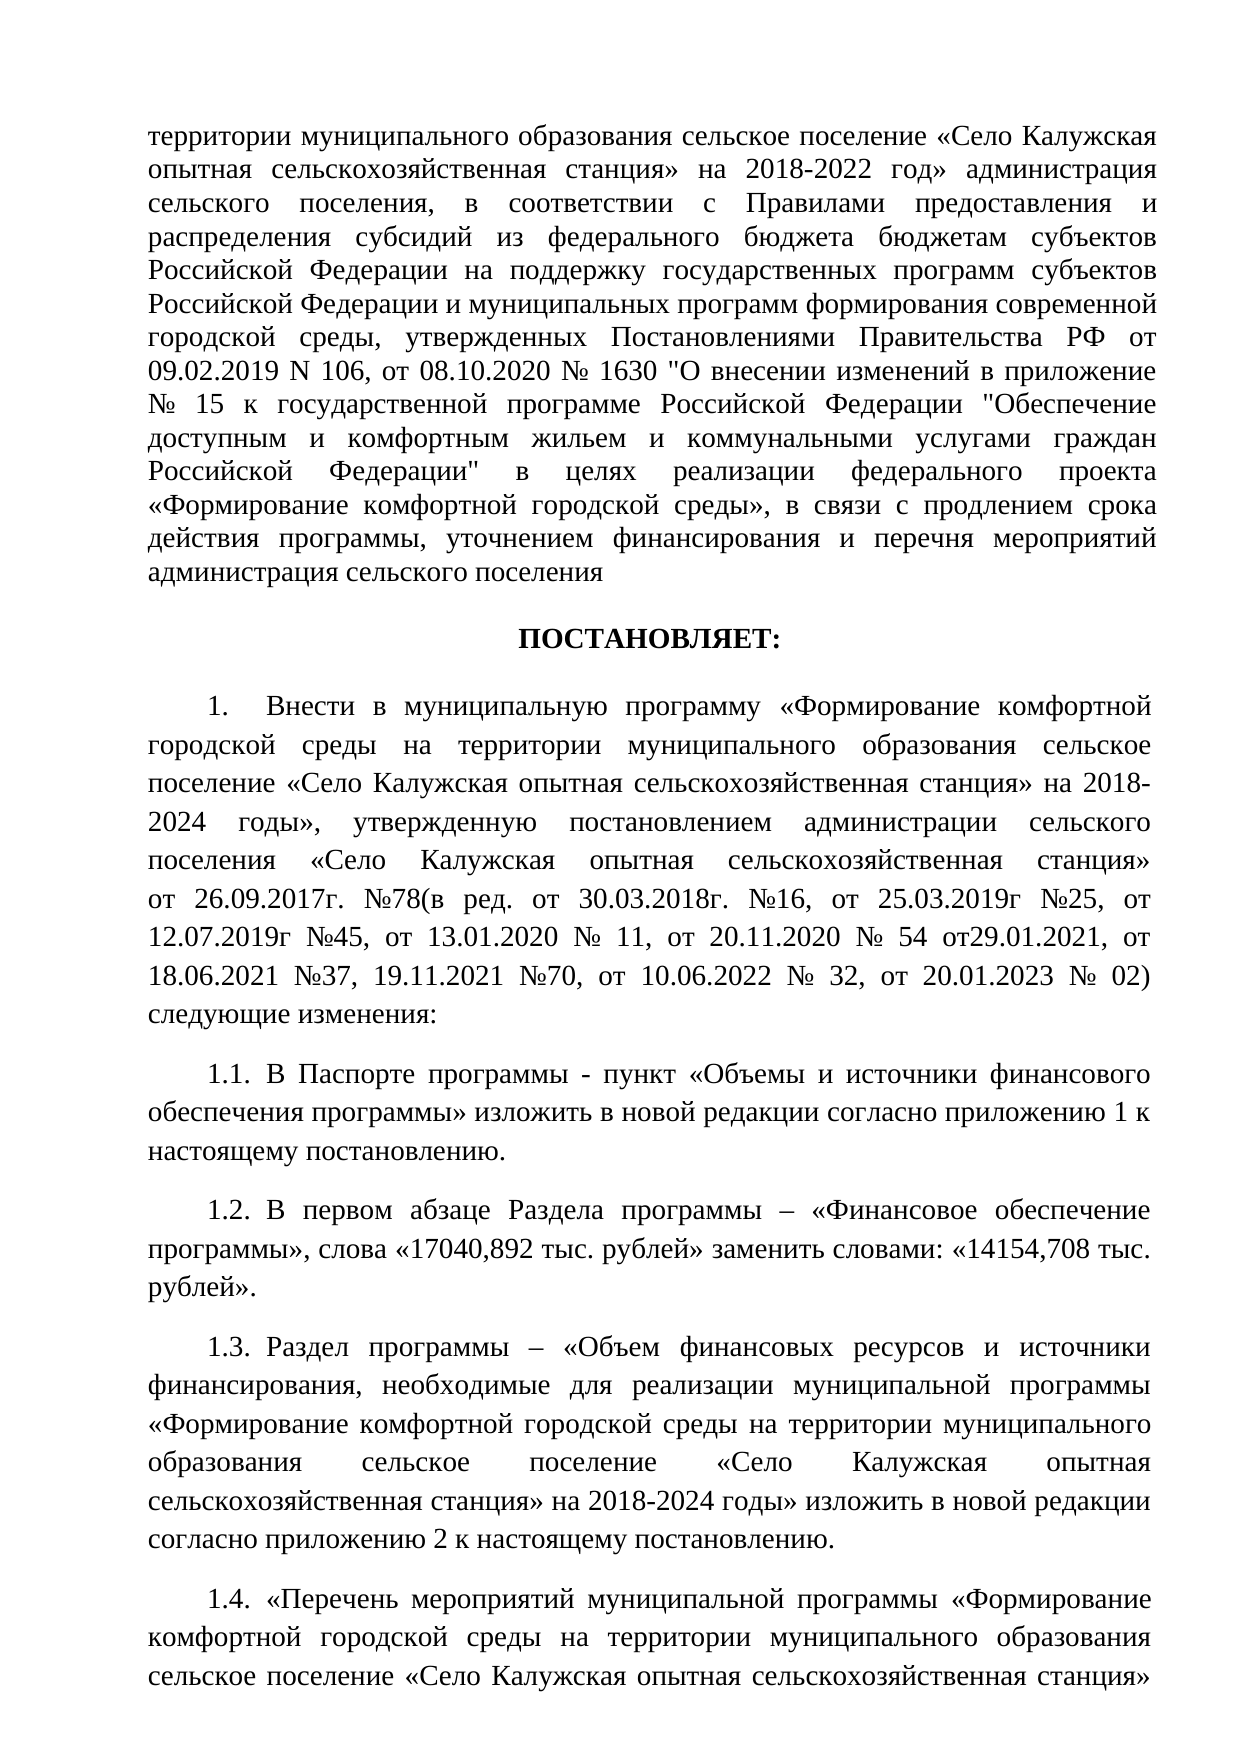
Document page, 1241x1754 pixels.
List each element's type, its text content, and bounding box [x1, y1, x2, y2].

list Внести в муниципальную программу «Формирование комфортной городской среды на территории муниципального образования сельское поселение «Село Калужская опытная сельскохозяйственная станция» на 2018-2024 годы», утвержденную постановлением администрации сельского поселения «Село Калужская опытная сельскохозяйственная станция» от 26.09.2017г. №78(в ред. от 30.03.2018г. №16, от 25.03.2019г №25, от 12.07.2019г №45, от 13.01.2020 № 11, от 20.11.2020 № 54 от29.01.2021, от 18.06.2021 №37, 19.11.2021 №70, от 10.06.2022 № 32, от 20.01.2023 № 02) следующие изменения: [148, 688, 1152, 1030]
text ПОСТАНОВЛЯЕТ: [148, 621, 1152, 655]
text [148, 118, 1158, 588]
text 1.1. В Паспорте программы - пункт «Объемы и источники финансового обеспечения программы» изложить в новой редакции согласно приложению 1 к настоящему постановлению. [148, 1056, 1152, 1167]
text 1.3. Раздел программы – «Объем финансовых ресурсов и источники финансирования, необходимые для реализации муниципальной программы «Формирование комфортной городской среды на территории муниципального образования сельское поселение «Село Калужская опытная сельскохозяйственная станция» на 2018-2024 годы» изложить в новой редакции согласно приложению 2 к настоящему постановлению. [148, 1329, 1152, 1555]
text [148, 1581, 1152, 1692]
text 1.2. В первом абзаце Раздела программы – «Финансовое обеспечение программы», слова «17040,892 тыс. рублей» заменить словами: «14154,708 тыс. рублей». [148, 1192, 1152, 1303]
